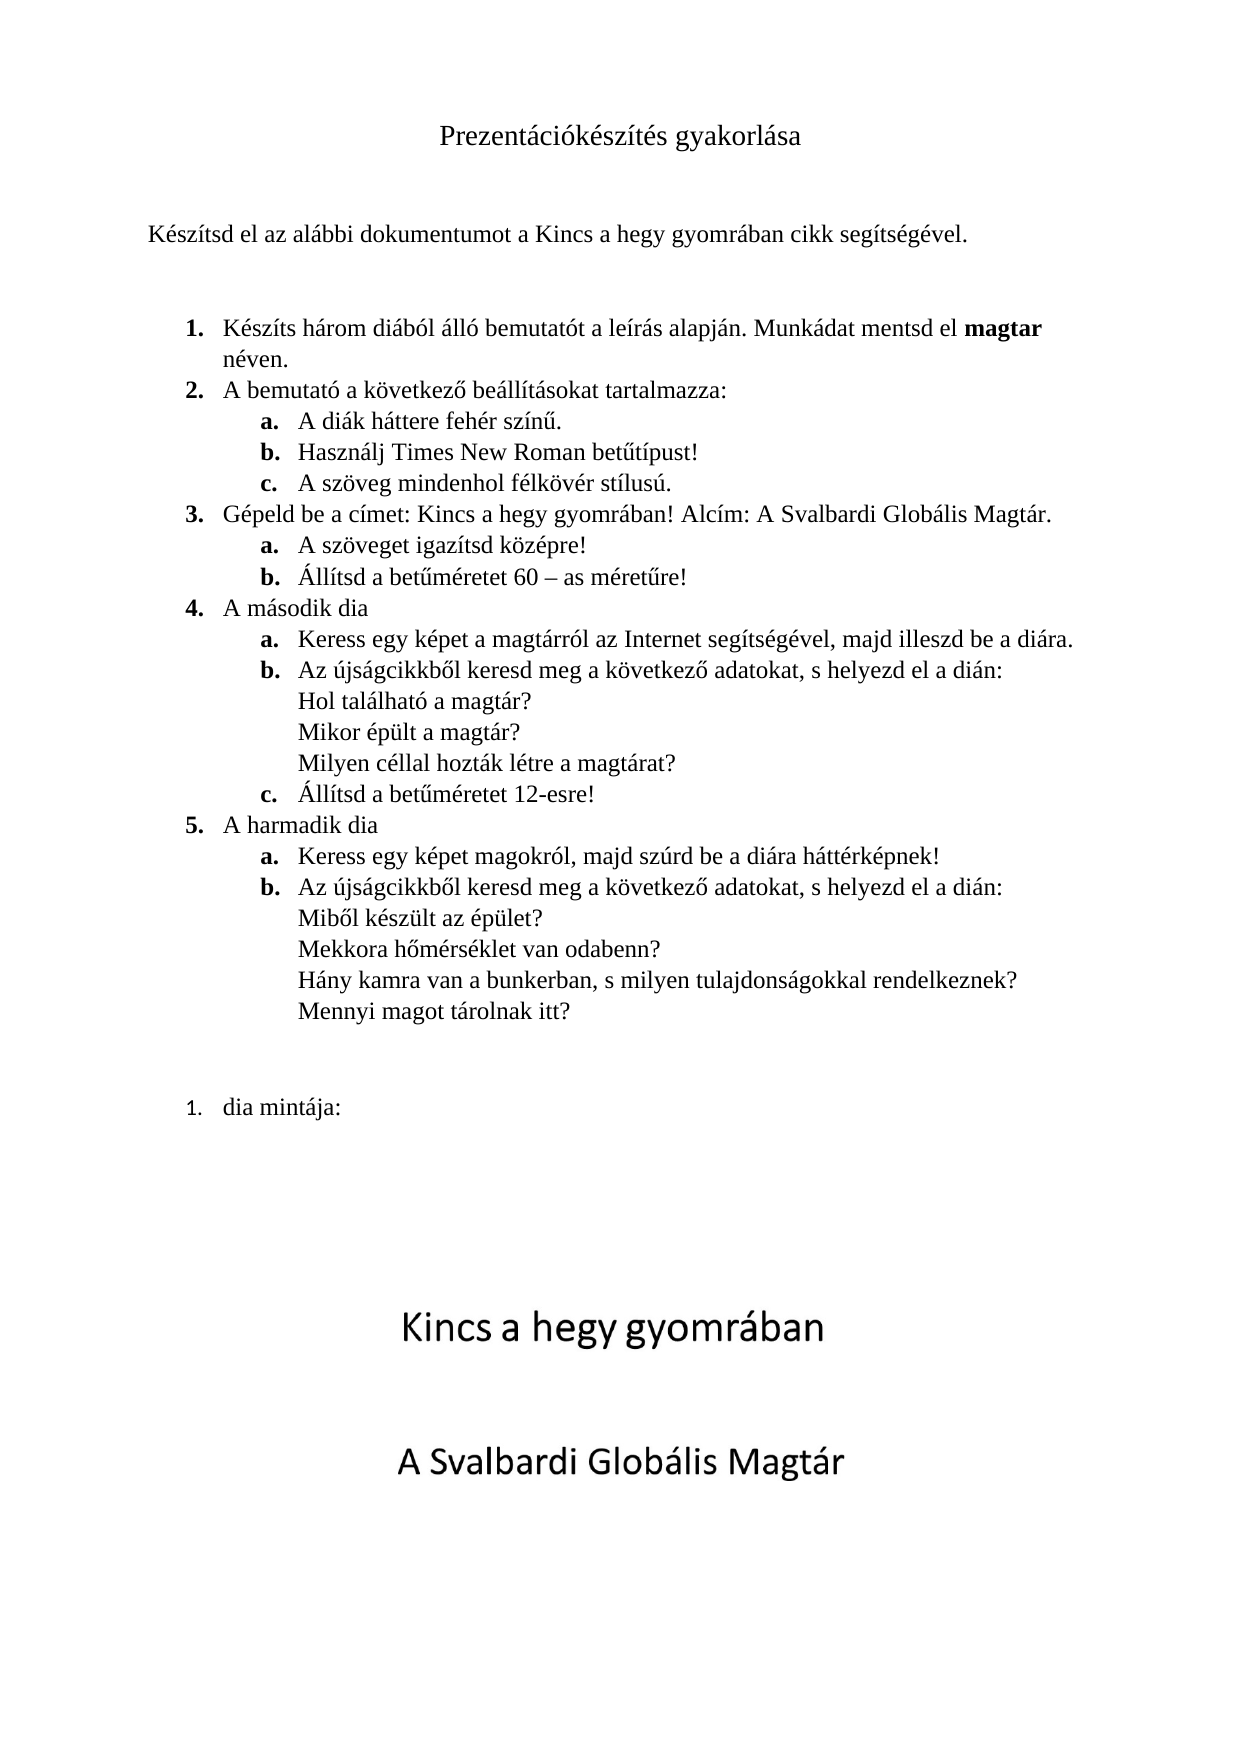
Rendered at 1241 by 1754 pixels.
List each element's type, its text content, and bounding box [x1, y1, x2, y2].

list Használj Times New Roman betűtípust! [260, 437, 1092, 466]
list A harmadik dia [185, 810, 1092, 839]
list A második dia [185, 593, 1092, 621]
list Keress egy képet magokról, majd szúrd be a diára háttérképnek! [260, 841, 1092, 870]
list Az újságcikkből keresd meg a következő adatokat, s helyezd el a dián: Hol található a magtár? Mikor épült a magtár? Milyen céllal hozták létre a magtárat? [260, 655, 1092, 777]
list Gépeld be a címet: Kincs a hegy gyomrában! Alcím: A Svalbardi Globális Magtár. [185, 499, 1092, 528]
list A bemutató a következő beállításokat tartalmazza: [185, 375, 1092, 404]
list dia mintája: [185, 1092, 1092, 1121]
list Állítsd a betűméretet 60 – as méretűre! [260, 562, 1092, 590]
text Prezentációkészítés gyakorlása [148, 118, 1092, 152]
list Az újságcikkből keresd meg a következő adatokat, s helyezd el a dián: Miből készült az épület? Mekkora hőmérséklet van odabenn? Hány kamra van a bunkerban, s milyen tulajdonságokkal rendelkeznek? Mennyi magot tárolnak itt? [260, 872, 1092, 1025]
list Állítsd a betűméretet 12-esre! [260, 779, 1092, 808]
list A szöveg mindenhol félkövér stílusú. [260, 468, 1092, 497]
list Keress egy képet a magtárról az Internet segítségével, majd illeszd be a diára. [260, 624, 1092, 652]
text Készítsd el az alábbi dokumentumot a Kincs a hegy gyomrában cikk segítségével. [148, 219, 1092, 247]
list A diák háttere fehér színű. [260, 406, 1092, 435]
picture [263, 1186, 978, 1588]
list A szöveget igazítsd középre! [260, 531, 1092, 559]
list Készíts három diából álló bemutatót a leírás alapján. Munkádat mentsd el magtar néven. [185, 313, 1092, 373]
